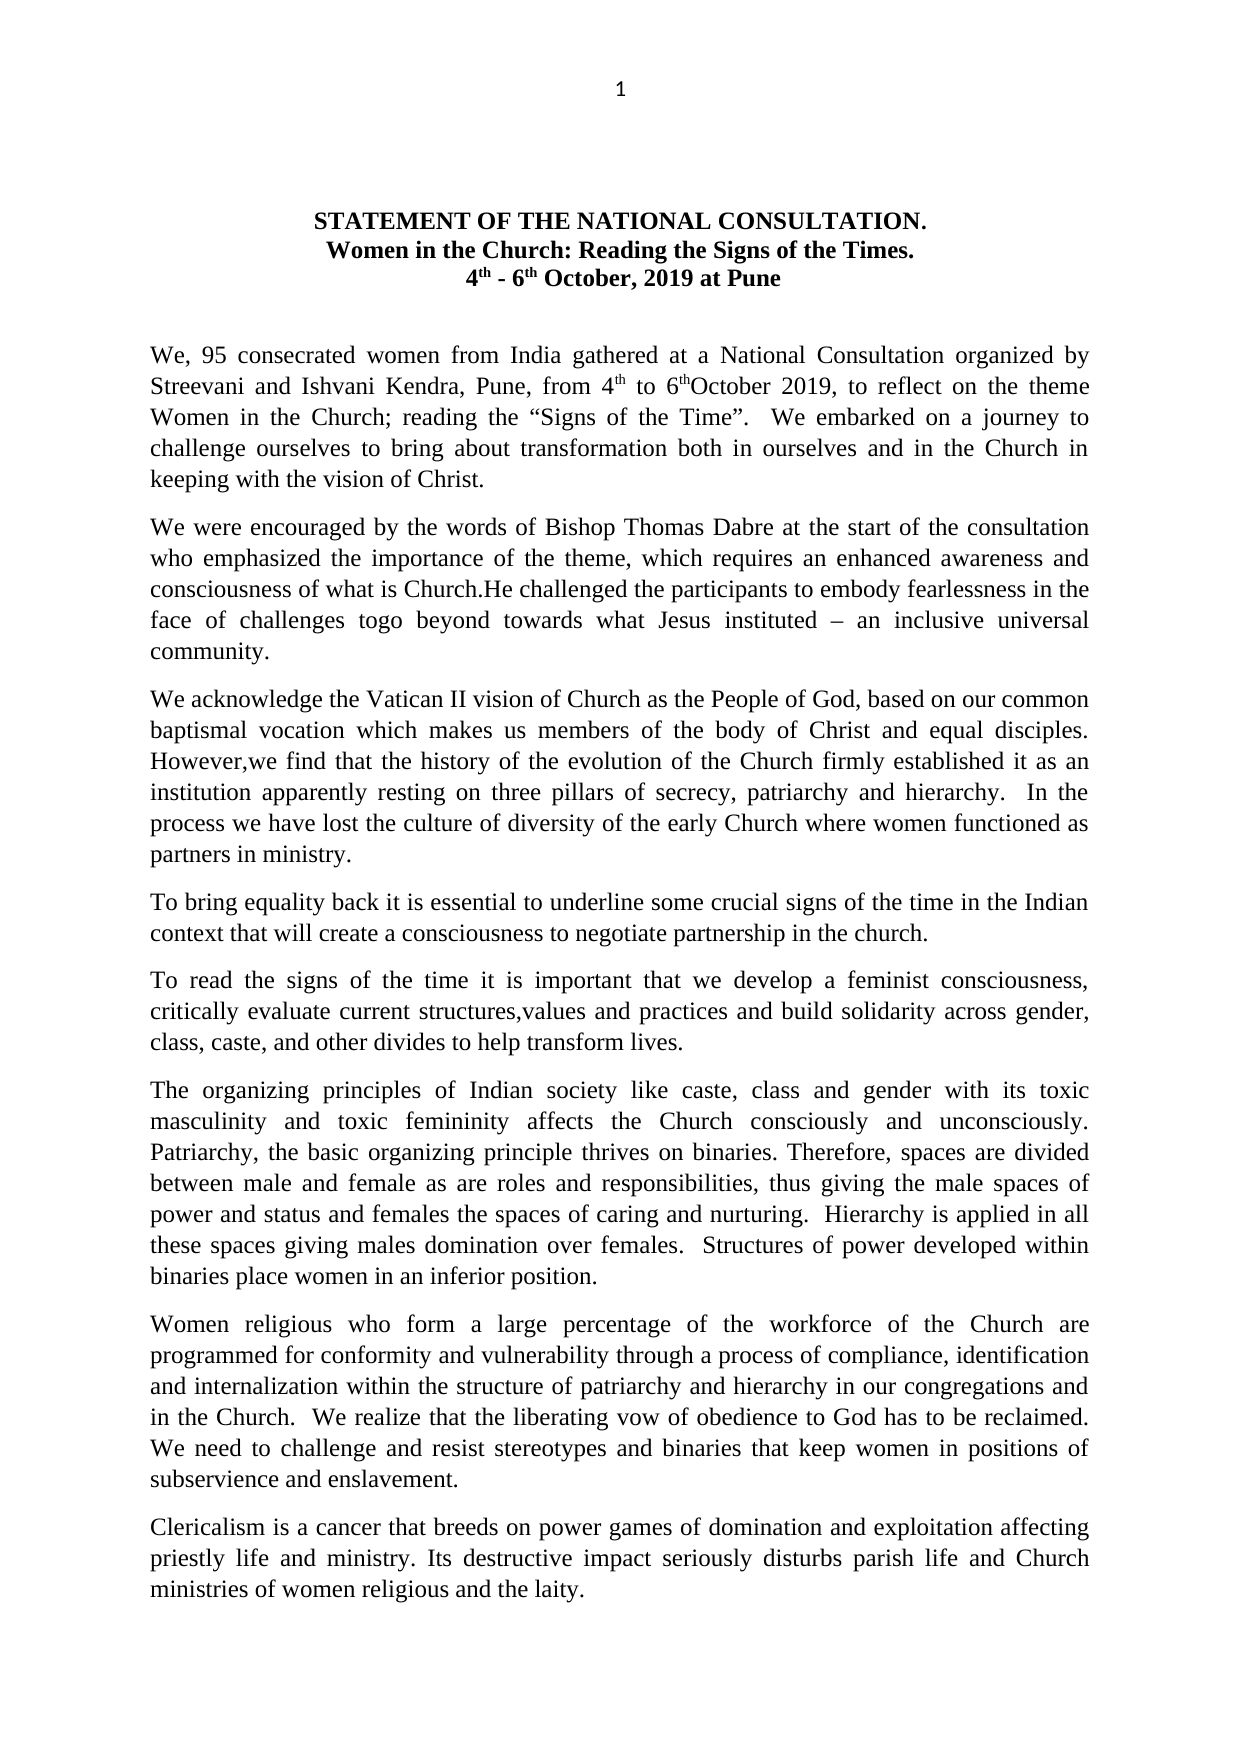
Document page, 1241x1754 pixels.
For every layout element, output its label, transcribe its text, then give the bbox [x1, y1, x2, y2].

text The organizing principles of Indian society like caste, class and gender with its toxic masculinity and toxic femininity affects the Church consciously and unconsciously. Patriarchy, the basic organizing principle thrives on binaries. Therefore, spaces are divided between male and female as are roles and responsibilities, thus giving the male spaces of power and status and females the spaces of caring and nurturing. Hierarchy is applied in all these spaces giving males domination over females. Structures of power developed within binaries place women in an inferior position. [150, 1075, 1090, 1290]
text To bring equality back it is essential to underline some crucial signs of the time in the Indian context that will create a consciousness to negotiate partnership in the church. [150, 887, 1090, 946]
text To read the signs of the time it is important that we develop a feminist consciousness, critically evaluate current structures,values and practices and build solidarity across gender, class, caste, and other divides to help transform lives. [150, 965, 1090, 1056]
text 4th - 6th October, 2019 at Pune [150, 263, 1090, 292]
text We, 95 consecrated women from India gathered at a National Consultation organized by Streevani and Ishvani Kendra, Pune, from 4th to 6thOctober 2019, to reflect on the theme Women in the Church; reading the “Signs of the Time”. We embarked on a journey to challenge ourselves to bring about transformation both in ourselves and in the Church in keeping with the vision of Christ. [150, 340, 1090, 493]
text We acknowledge the Vatican II vision of Church as the People of God, based on our common baptismal vocation which makes us members of the body of Christ and equal disciples. However,we find that the history of the evolution of the Church firmly established it as an institution apparently resting on three pillars of secrecy, patriarchy and hierarchy. In the process we have lost the culture of diversity of the early Church where women functioned as partners in ministry. [150, 684, 1090, 868]
text We were encouraged by the words of Bishop Thomas Dabre at the start of the consultation who emphasized the importance of the theme, which requires an enhanced awareness and consciousness of what is Church.He challenged the participants to embody fearlessness in the face of challenges togo beyond towards what Jesus instituted – an inclusive universal community. [150, 512, 1090, 665]
text STATEMENT OF THE NATIONAL CONSULTATION. [150, 206, 1090, 235]
text Women in the Church: Reading the Signs of the Times. [150, 235, 1090, 263]
text Clericalism is a cancer that breeds on power games of domination and exploitation affecting priestly life and ministry. Its destructive impact seriously disturbs parish life and Church ministries of women religious and the laity. [150, 1512, 1090, 1603]
text Women religious who form a large percentage of the workforce of the Church are programmed for conformity and vulnerability through a process of compliance, identification and internalization within the structure of patriarchy and hierarchy in our congregations and in the Church. We realize that the liberating vow of obedience to God has to be reclaimed. We need to challenge and resist stereotypes and binaries that keep women in positions of subservience and enslavement. [150, 1309, 1090, 1493]
